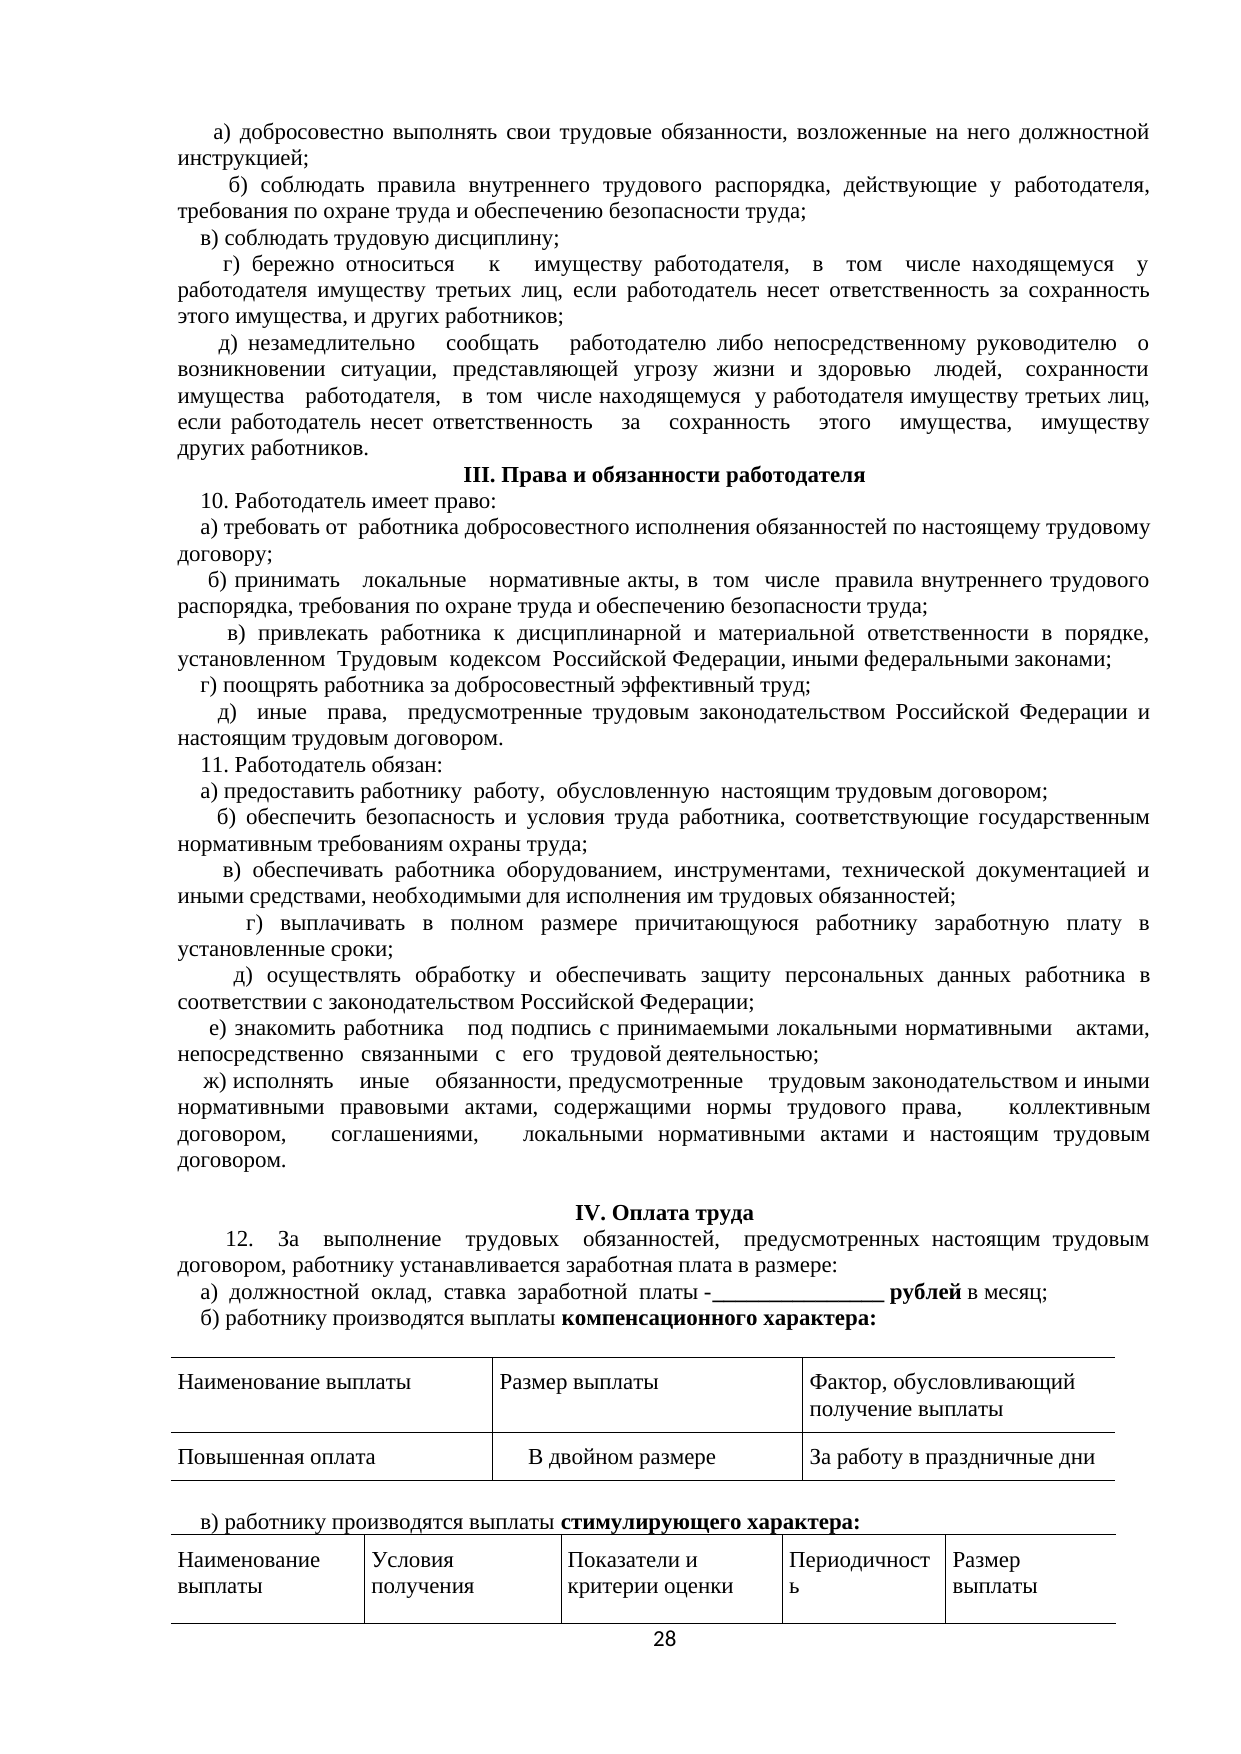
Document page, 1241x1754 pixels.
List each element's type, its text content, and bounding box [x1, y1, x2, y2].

table_cell В двойном размере [493, 1433, 802, 1480]
text г) поощрять работника за добросовестный эффективный труд; [177, 672, 1152, 698]
text 11. Работодатель обязан: [177, 751, 1152, 777]
text в) привлекать работника к дисциплинарной и материальной ответственности в порядке, установленном Трудовым кодексом Российской Федерации, иными федеральными законами; [177, 619, 1152, 672]
text д) незамедлительно сообщать работодателю либо непосредственному руководителю о возникновении ситуации, представляющей угрозу жизни и здоровью людей, сохранности имущества работодателя, в том числе находящемуся у работодателя имуществу третьих лиц, если работодатель несет ответственность за сохранность этого имущества, имуществу других работников. [177, 329, 1152, 461]
table_header Фактор, обусловливающий получение выплаты [803, 1358, 1114, 1432]
text 10. Работодатель имеет право: [177, 487, 1152, 513]
text б) обеспечить безопасность и условия труда работника, соответствующие государственным нормативным требованиям охраны труда; [177, 803, 1152, 856]
text 12. За выполнение трудовых обязанностей, предусмотренных настоящим трудовым договором, работнику устанавливается заработная плата в размере: [177, 1225, 1152, 1278]
table_cell Повышенная оплата [171, 1433, 492, 1480]
text а) требовать от работника добросовестного исполнения обязанностей по настоящему трудовому договору; [177, 513, 1152, 566]
table_header Размер выплаты [493, 1358, 802, 1432]
text д) осуществлять обработку и обеспечивать защиту персональных данных работника в соответствии с законодательством Российской Федерации; [177, 961, 1152, 1014]
text IV. Оплата труда [177, 1199, 1152, 1225]
text д) иные права, предусмотренные трудовым законодательством Российской Федерации и настоящим трудовым договором. [177, 698, 1152, 751]
table_header Наименование выплаты [171, 1358, 492, 1432]
text б) работнику производятся выплаты компенсационного характера: [177, 1304, 1152, 1330]
text а) предоставить работнику работу, обусловленную настоящим трудовым договором; [177, 777, 1152, 803]
text а) добросовестно выполнять свои трудовые обязанности, возложенные на него должностной инструкцией; [177, 118, 1152, 171]
text б) принимать локальные нормативные акты, в том числе правила внутреннего трудового распорядка, требования по охране труда и обеспечению безопасности труда; [177, 566, 1152, 619]
text а) должностной оклад, ставка заработной платы -_______________ рублей в месяц; [177, 1278, 1152, 1304]
text г) выплачивать в полном размере причитающуюся работнику заработную плату в установленные сроки; [177, 909, 1152, 961]
text в) обеспечивать работника оборудованием, инструментами, технической документацией и иными средствами, необходимыми для исполнения им трудовых обязанностей; [177, 856, 1152, 909]
table_cell За работу в праздничные дни [803, 1433, 1114, 1480]
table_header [562, 1535, 782, 1623]
text в) работнику производятся выплаты стимулирующего характера: [177, 1508, 1152, 1534]
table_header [171, 1535, 364, 1623]
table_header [365, 1535, 561, 1623]
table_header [946, 1535, 1116, 1623]
text г) бережно относиться к имуществу работодателя, в том числе находящемуся у работодателя имуществу третьих лиц, если работодатель несет ответственность за сохранность этого имущества, и других работников; [177, 250, 1152, 329]
text е) знакомить работника под подпись с принимаемыми локальными нормативными актами, непосредственно связанными с его трудовой деятельностью; [177, 1014, 1152, 1067]
text ж) исполнять иные обязанности, предусмотренные трудовым законодательством и иными нормативными правовыми актами, содержащими нормы трудового права, коллективным договором, соглашениями, локальными нормативными актами и настоящим трудовым договором. [177, 1067, 1152, 1172]
table_header Периодичность [783, 1535, 945, 1623]
text в) соблюдать трудовую дисциплину; [177, 223, 1152, 250]
text III. Права и обязанности работодателя [177, 461, 1152, 487]
text б) соблюдать правила внутреннего трудового распорядка, действующие у работодателя, требования по охране труда и обеспечению безопасности труда; [177, 171, 1152, 223]
